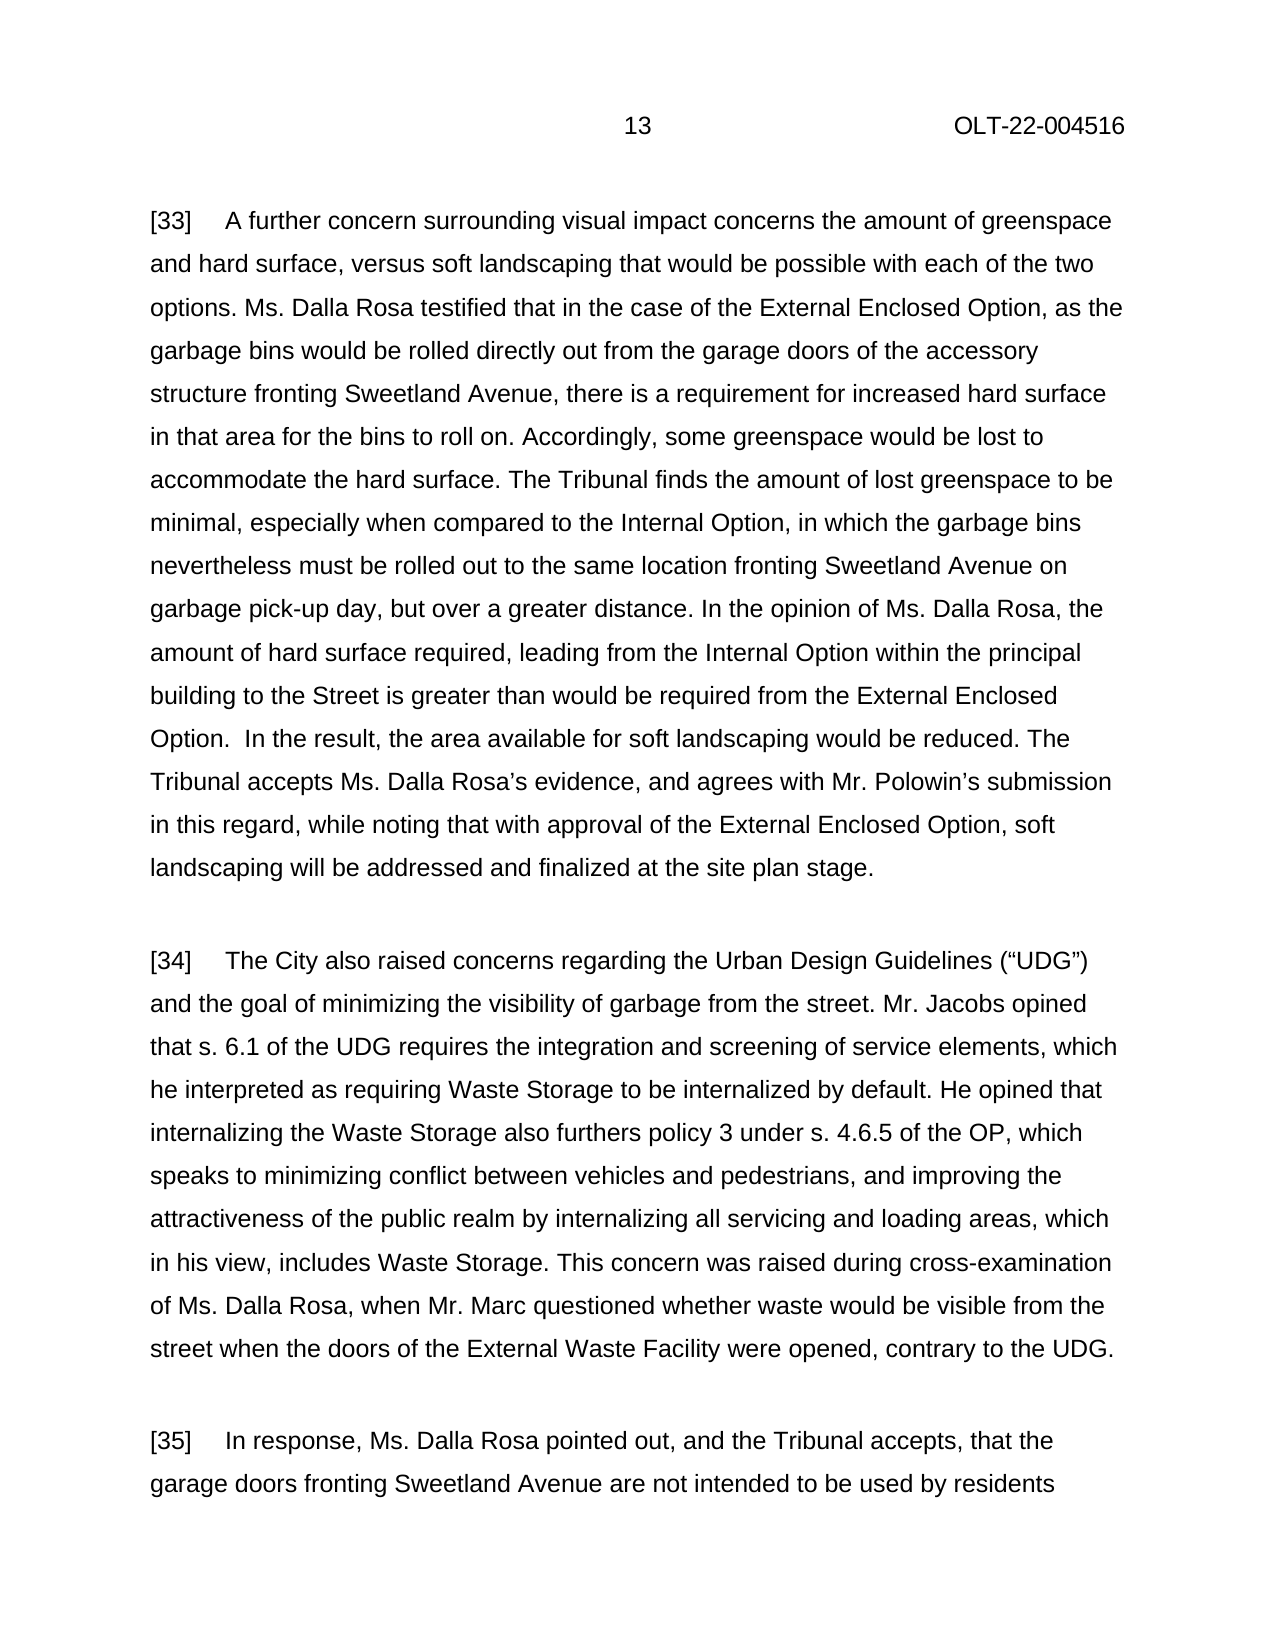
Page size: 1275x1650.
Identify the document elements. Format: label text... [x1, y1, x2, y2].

list The City also raised concerns regarding the Urban Design Guidelines (“UDG”) and the goal of minimizing the visibility of garbage from the street. Mr. Jacobs opined that s. 6.1 of the UDG requires the integration and screening of service elements, which he interpreted as requiring Waste Storage to be internalized by default. He opined that internalizing the Waste Storage also furthers policy 3 under s. 4.6.5 of the OP, which speaks to minimizing conflict between vehicles and pedestrians, and improving the attractiveness of the public realm by internalizing all servicing and loading areas, which in his view, includes Waste Storage. This concern was raised during cross-examination of Ms. Dalla Rosa, when Mr. Marc questioned whether waste would be visible from the street when the doors of the External Waste Facility were opened, contrary to the UDG. [150, 946, 1125, 1363]
list A further concern surrounding visual impact concerns the amount of greenspace and hard surface, versus soft landscaping that would be possible with each of the two options. Ms. Dalla Rosa testified that in the case of the External Enclosed Option, as the garbage bins would be rolled directly out from the garage doors of the accessory structure fronting Sweetland Avenue, there is a requirement for increased hard surface in that area for the bins to roll on. Accordingly, some greenspace would be lost to accommodate the hard surface. The Tribunal finds the amount of lost greenspace to be minimal, especially when compared to the Internal Option, in which the garbage bins nevertheless must be rolled out to the same location fronting Sweetland Avenue on garbage pick-up day, but over a greater distance. In the opinion of Ms. Dalla Rosa, the amount of hard surface required, leading from the Internal Option within the principal building to the Street is greater than would be required from the External Enclosed Option. In the result, the area available for soft landscaping would be reduced. The Tribunal accepts Ms. Dalla Rosa’s evidence, and agrees with Mr. Polowin’s submission in this regard, while noting that with approval of the External Enclosed Option, soft landscaping will be addressed and finalized at the site plan stage. [150, 206, 1125, 882]
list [150, 1426, 1125, 1498]
